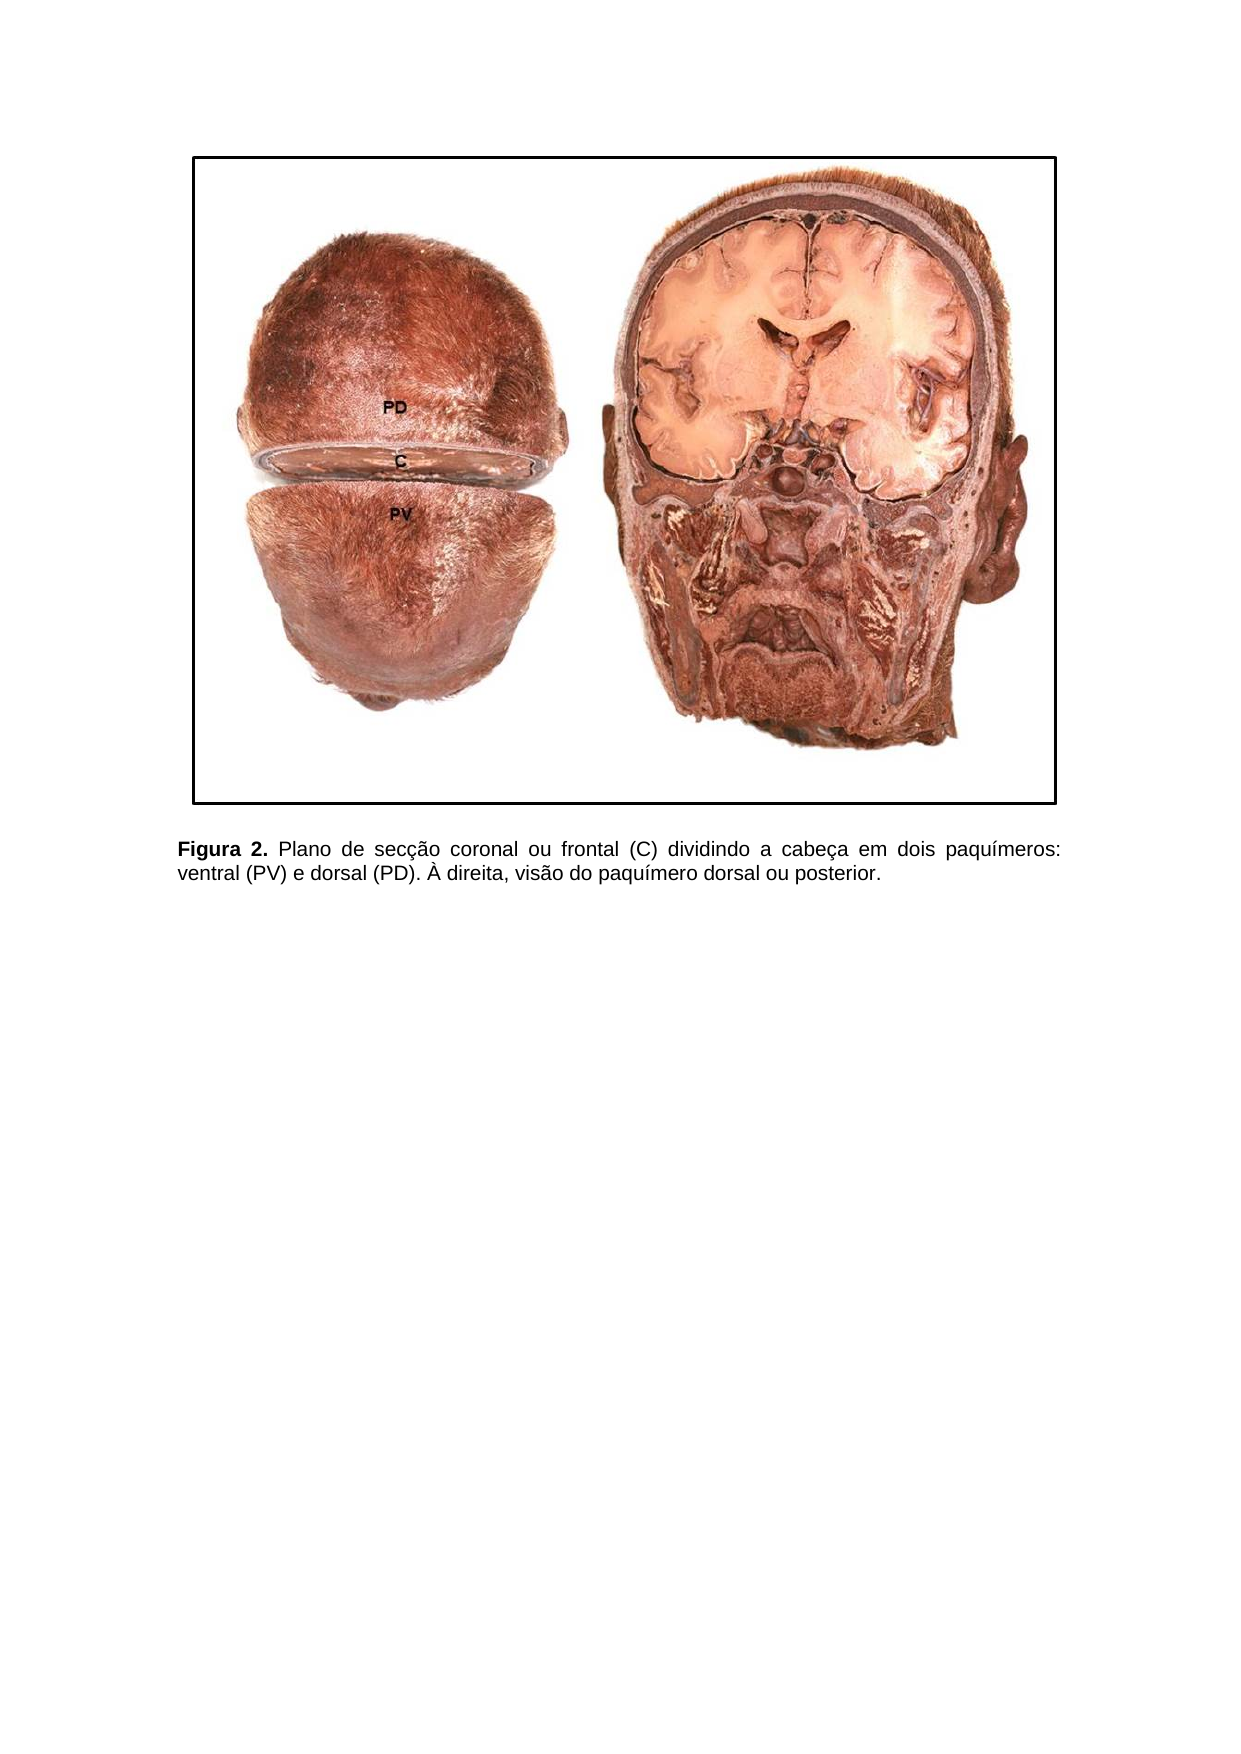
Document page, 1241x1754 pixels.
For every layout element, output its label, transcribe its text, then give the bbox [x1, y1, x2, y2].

text Figura 2. Plano de secção coronal ou frontal (C) dividindo a cabeça em dois paquímeros: ventral (PV) e dorsal (PD). À direita, visão do paquímero dorsal ou posterior. [177, 837, 1063, 885]
picture [177, 147, 1063, 813]
